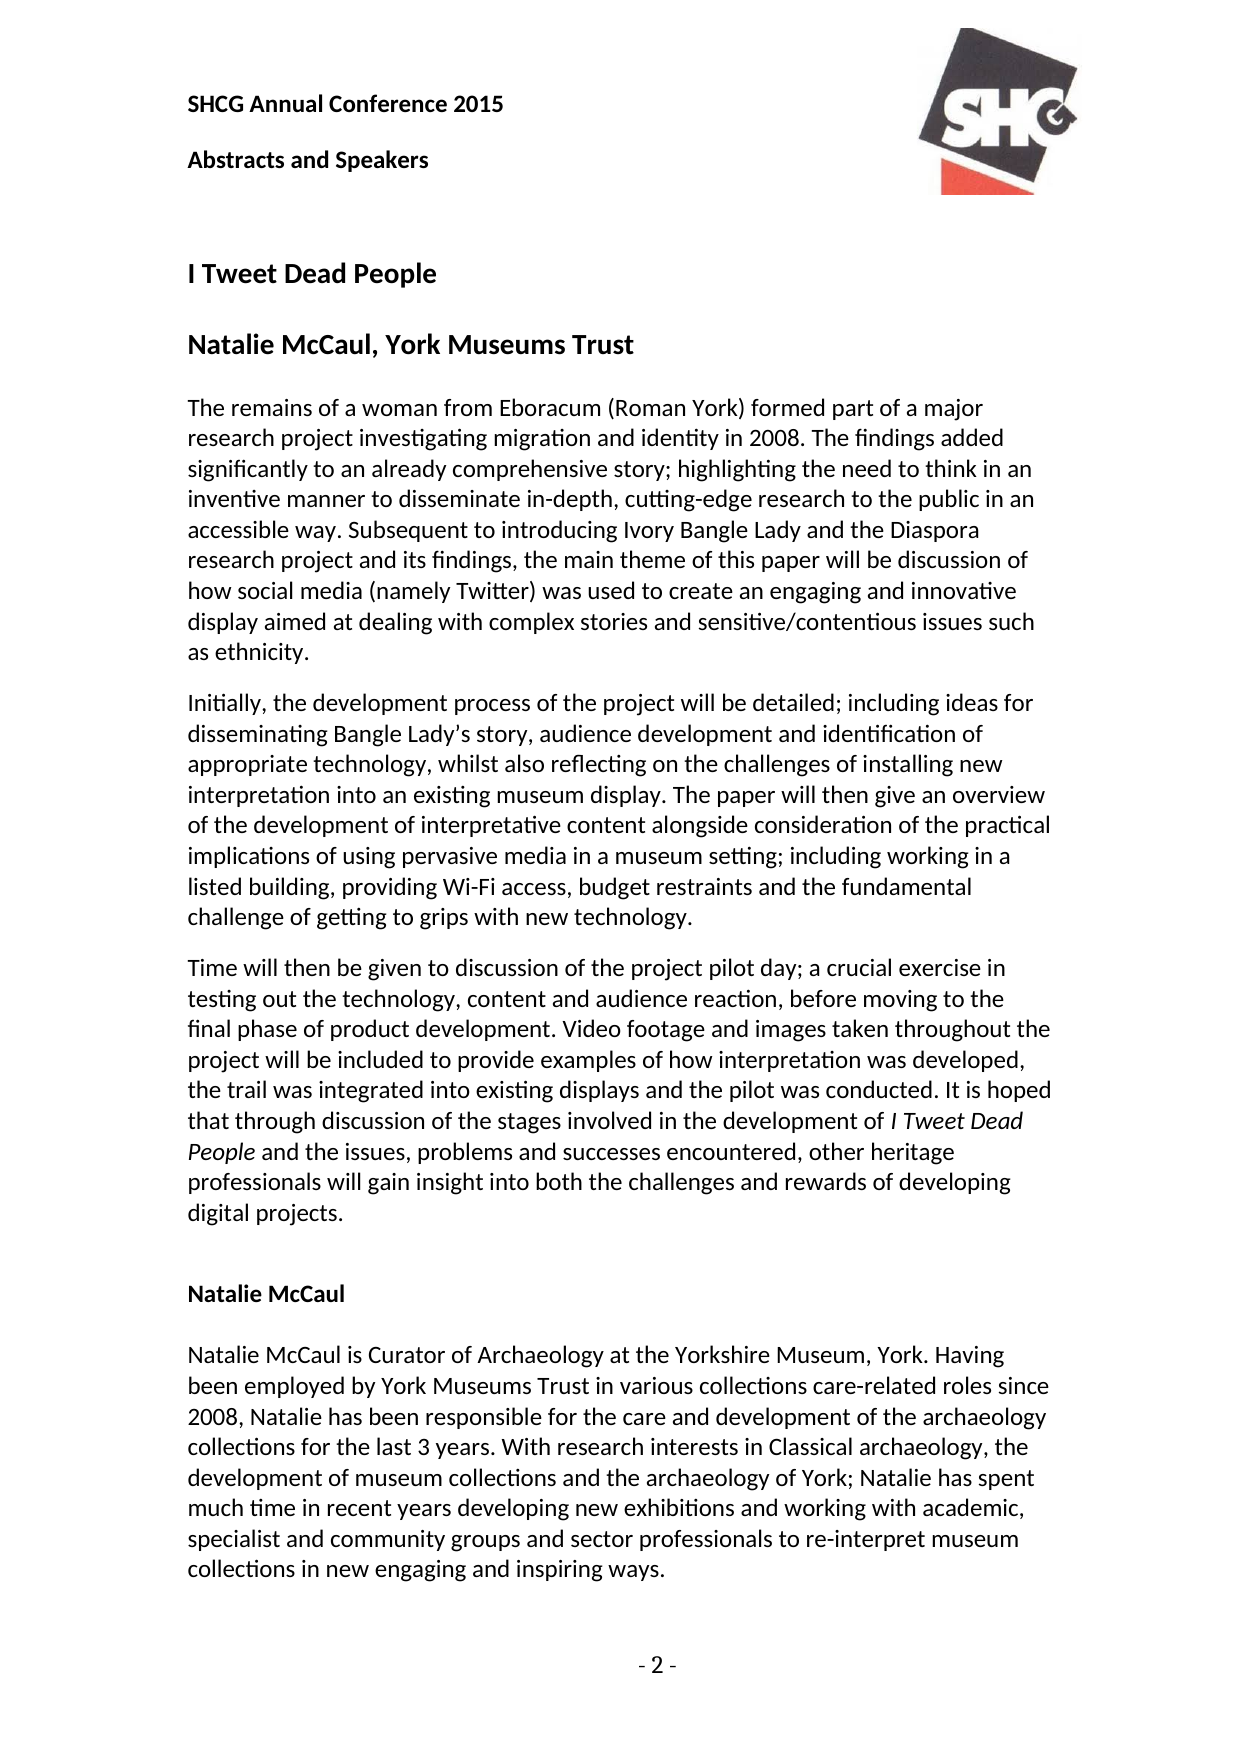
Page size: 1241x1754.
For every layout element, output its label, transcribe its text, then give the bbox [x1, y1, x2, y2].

text Natalie McCaul is Curator of Archaeology at the Yorkshire Museum, York. Having been employed by York Museums Trust in various collections care-related roles since 2008, Natalie has been responsible for the care and development of the archaeology collections for the last 3 years. With research interests in Classical archaeology, the development of museum collections and the archaeology of York; Natalie has spent much time in recent years developing new exhibitions and working with academic, specialist and community groups and sector professionals to re-interpret museum collections in new engaging and inspiring ways. [187, 1340, 1053, 1584]
text Natalie McCaul, York Museums Trust [187, 326, 1053, 362]
text I Tweet Dead People [187, 255, 1053, 290]
text The remains of a woman from Eboracum (Roman York) formed part of a major research project investigating migration and identity in 2008. The findings added significantly to an already comprehensive story; highlighting the need to think in an inventive manner to disseminate in-depth, cutting-edge research to the public in an accessible way. Subsequent to introducing Ivory Bangle Lady and the Diaspora research project and its findings, the main theme of this paper will be discussion of how social media (namely Twitter) was used to create an engaging and innovative display aimed at dealing with complex stories and sensitive/contentious issues such as ethnicity. [187, 392, 1053, 667]
text Natalie McCaul [187, 1279, 1053, 1309]
text Initially, the development process of the project will be detailed; including ideas for disseminating Bangle Lady’s story, audience development and identification of appropriate technology, whilst also reflecting on the challenges of installing new interpretation into an existing museum display. The paper will then give an overview of the development of interpretative content alongside consideration of the practical implications of using pervasive media in a museum setting; including working in a listed building, providing Wi-Fi access, budget restraints and the fundamental challenge of getting to grips with new technology. [187, 688, 1053, 932]
text Time will then be given to discussion of the project pilot day; a crucial exercise in testing out the technology, content and audience reaction, before moving to the final phase of product development. Video footage and images taken throughout the project will be included to provide examples of how interpretation was developed, the trail was integrated into existing displays and the pilot was conducted. It is hoped that through discussion of the stages involved in the development of I Tweet Dead People and the issues, problems and successes encountered, other heritage professionals will gain insight into both the challenges and rewards of developing digital projects. [187, 953, 1053, 1227]
picture [916, 28, 1083, 195]
